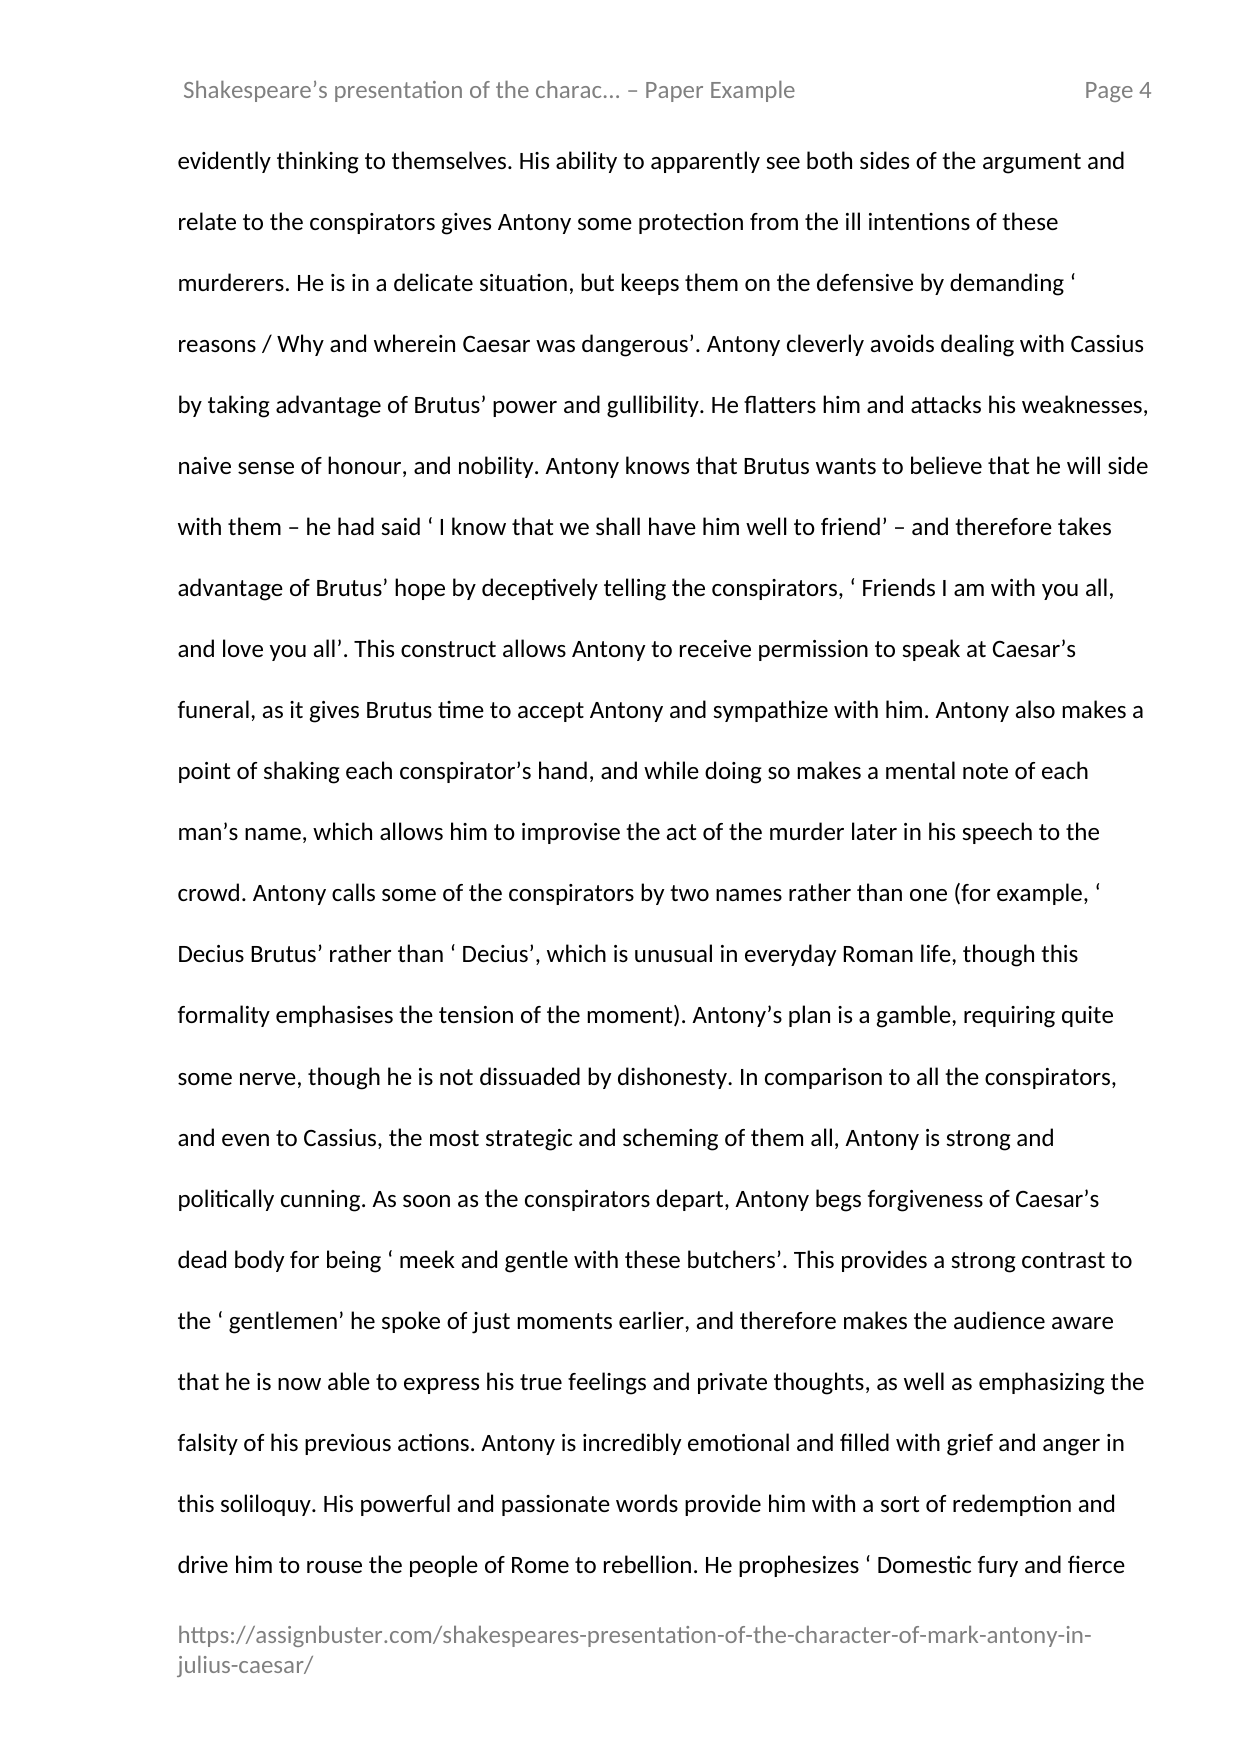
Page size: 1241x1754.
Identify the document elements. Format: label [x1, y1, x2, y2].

text [177, 145, 1152, 1579]
